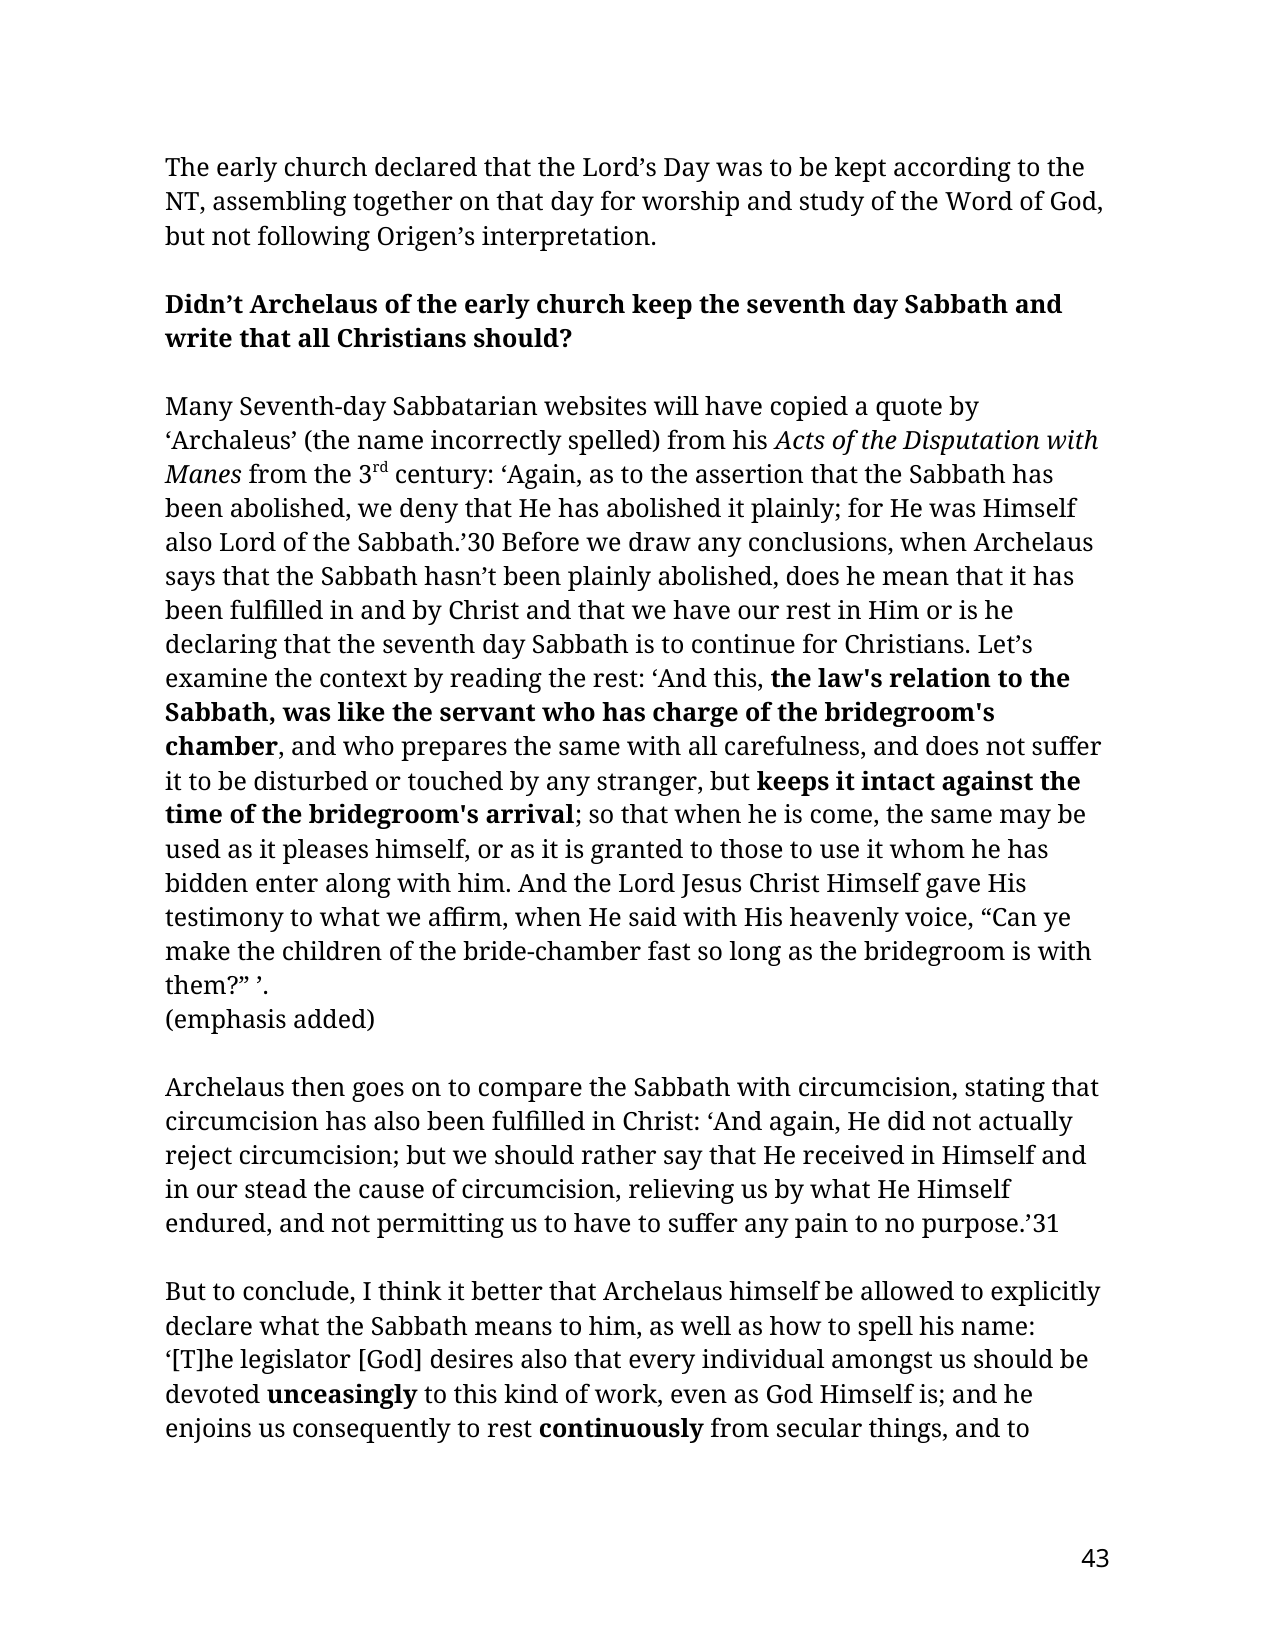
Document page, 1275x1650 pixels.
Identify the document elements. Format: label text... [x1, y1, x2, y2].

text Didn’t Archelaus of the early church keep the seventh day Sabbath and write that all Christians should? [165, 286, 1110, 354]
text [165, 1274, 1110, 1444]
text The early church declared that the Lord’s Day was to be kept according to the NT, assembling together on that day for worship and study of the Word of God, but not following Origen’s interpretation. [165, 150, 1110, 252]
text Archelaus then goes on to compare the Sabbath with circumcision, stating that circumcision has also been fulfilled in Christ: ‘And again, He did not actually reject circumcision; but we should rather say that He received in Himself and in our stead the cause of circumcision, relieving us by what He Himself endured, and not permitting us to have to suffer any pain to no purpose.’31 [165, 1070, 1110, 1240]
text Many Seventh-day Sabbatarian websites will have copied a quote by ‘Archaleus’ (the name incorrectly spelled) from his Acts of the Disputation with Manes from the 3rd century: ‘Again, as to the assertion that the Sabbath has been abolished, we deny that He has abolished it plainly; for He was Himself also Lord of the Sabbath.’30 Before we draw any conclusions, when Archelaus says that the Sabbath hasn’t been plainly abolished, does he mean that it has been fulfilled in and by Christ and that we have our rest in Him or is he declaring that the seventh day Sabbath is to continue for Christians. Let’s examine the context by reading the rest: ‘And this, the law's relation to the Sabbath, was like the servant who has charge of the bridegroom's chamber, and who prepares the same with all carefulness, and does not suffer it to be disturbed or touched by any stranger, but keeps it intact against the time of the bridegroom's arrival; so that when he is come, the same may be used as it pleases himself, or as it is granted to those to use it whom he has bidden enter along with him. And the Lord Jesus Christ Himself gave His testimony to what we affirm, when He said with His heavenly voice, “Can ye make the children of the bride-chamber fast so long as the bridegroom is with them?” ’. [165, 388, 1110, 1002]
text (emphasis added) [165, 1002, 1110, 1036]
